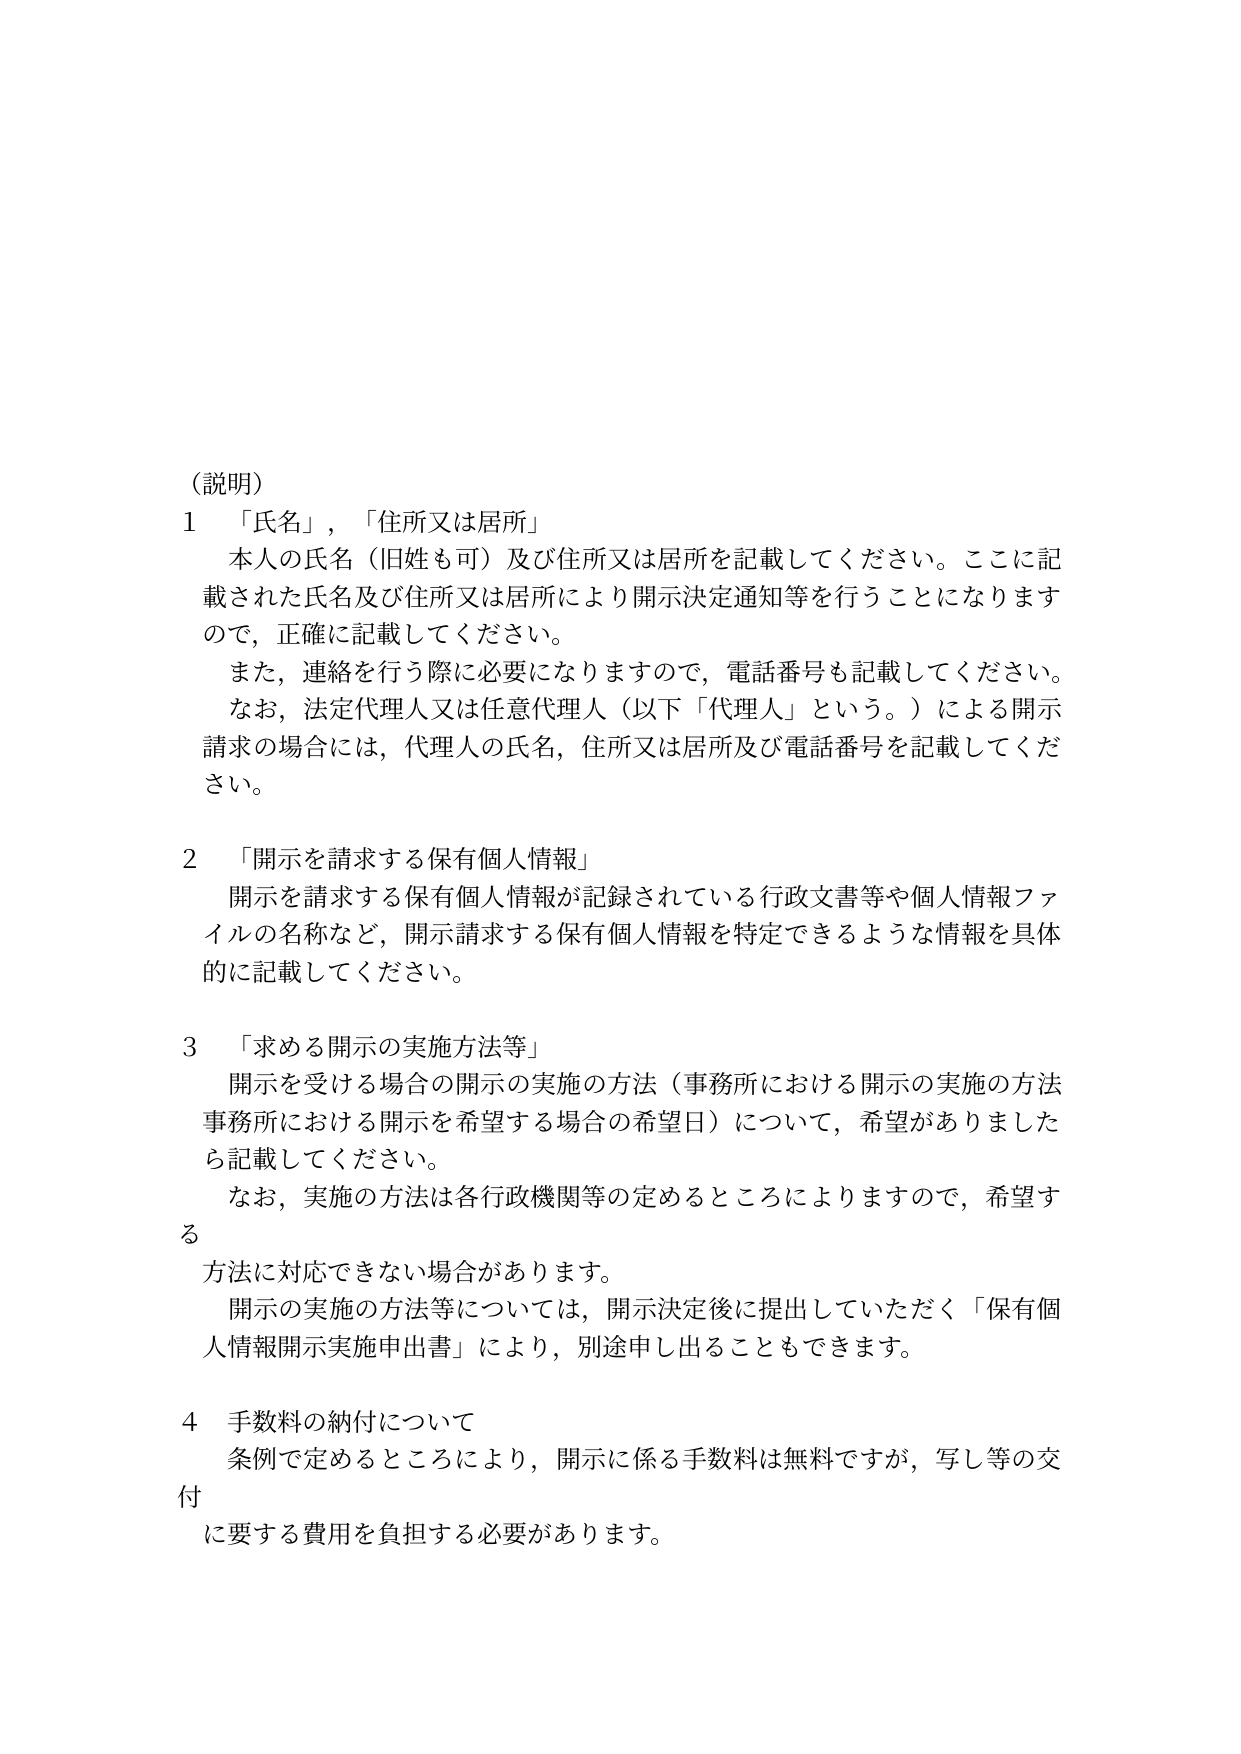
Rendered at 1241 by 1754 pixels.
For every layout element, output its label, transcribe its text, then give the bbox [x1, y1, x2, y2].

text に要する費用を負担する必要があります。 [177, 1514, 1063, 1552]
text （説明） [177, 464, 1063, 502]
text なお，法定代理人又は任意代理人（以下「代理人」という。）による開示請求の場合には，代理人の氏名，住所又は居所及び電話番号を記載してください。 [177, 689, 1063, 802]
text また，連絡を行う際に必要になりますので，電話番号も記載してください。 [177, 652, 1063, 689]
text 開示を請求する保有個人情報が記録されている行政文書等や個人情報ファイルの名称など，開示請求する保有個人情報を特定できるような情報を具体的に記載してください。 [177, 877, 1063, 989]
text ３ 「求める開示の実施方法等」 [177, 1027, 1063, 1064]
text 本人の氏名（旧姓も可）及び住所又は居所を記載してください。ここに記載された氏名及び住所又は居所により開示決定通知等を行うことになりますので，正確に記載してください。 [177, 539, 1063, 652]
text 方法に対応できない場合があります。 [177, 1252, 1063, 1289]
text 開示を受ける場合の開示の実施の方法（事務所における開示の実施の方法，事務所における開示を希望する場合の希望日）について，希望がありましたら記載してください。 [177, 1064, 1063, 1177]
text ２ 「開示を請求する保有個人情報」 [177, 839, 1063, 877]
text ４ 手数料の納付について [177, 1402, 1063, 1439]
text １ 「氏名」，「住所又は居所」 [177, 502, 1063, 539]
text 条例で定めるところにより，開示に係る手数料は無料ですが，写し等の交付 [177, 1439, 1063, 1514]
text 開示の実施の方法等については，開示決定後に提出していただく「保有個人情報開示実施申出書」により，別途申し出ることもできます。 [177, 1289, 1063, 1364]
text なお，実施の方法は各行政機関等の定めるところによりますので，希望する [177, 1177, 1063, 1252]
